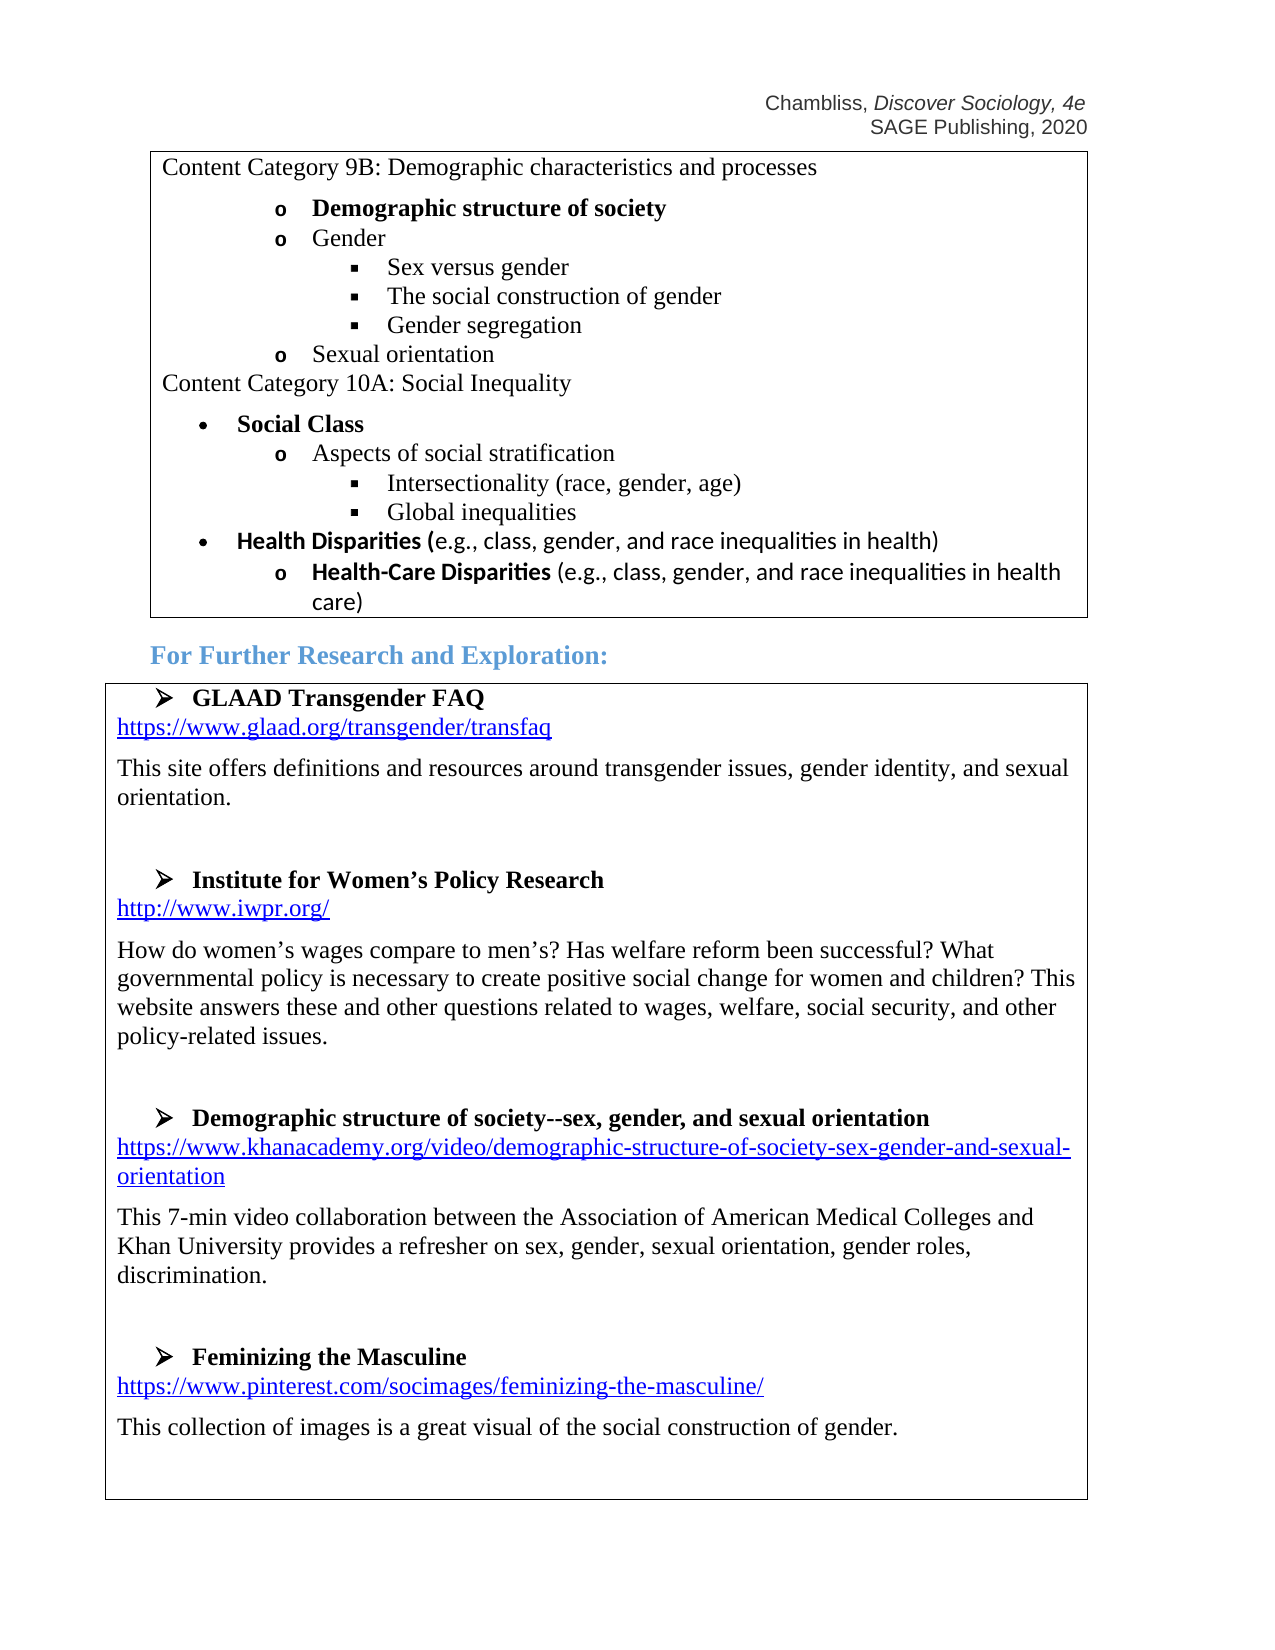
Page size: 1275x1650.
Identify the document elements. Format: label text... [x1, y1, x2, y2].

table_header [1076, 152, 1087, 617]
subtitle For Further Research and Exploration: [150, 639, 1087, 670]
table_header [151, 152, 349, 617]
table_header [106, 684, 1087, 1499]
